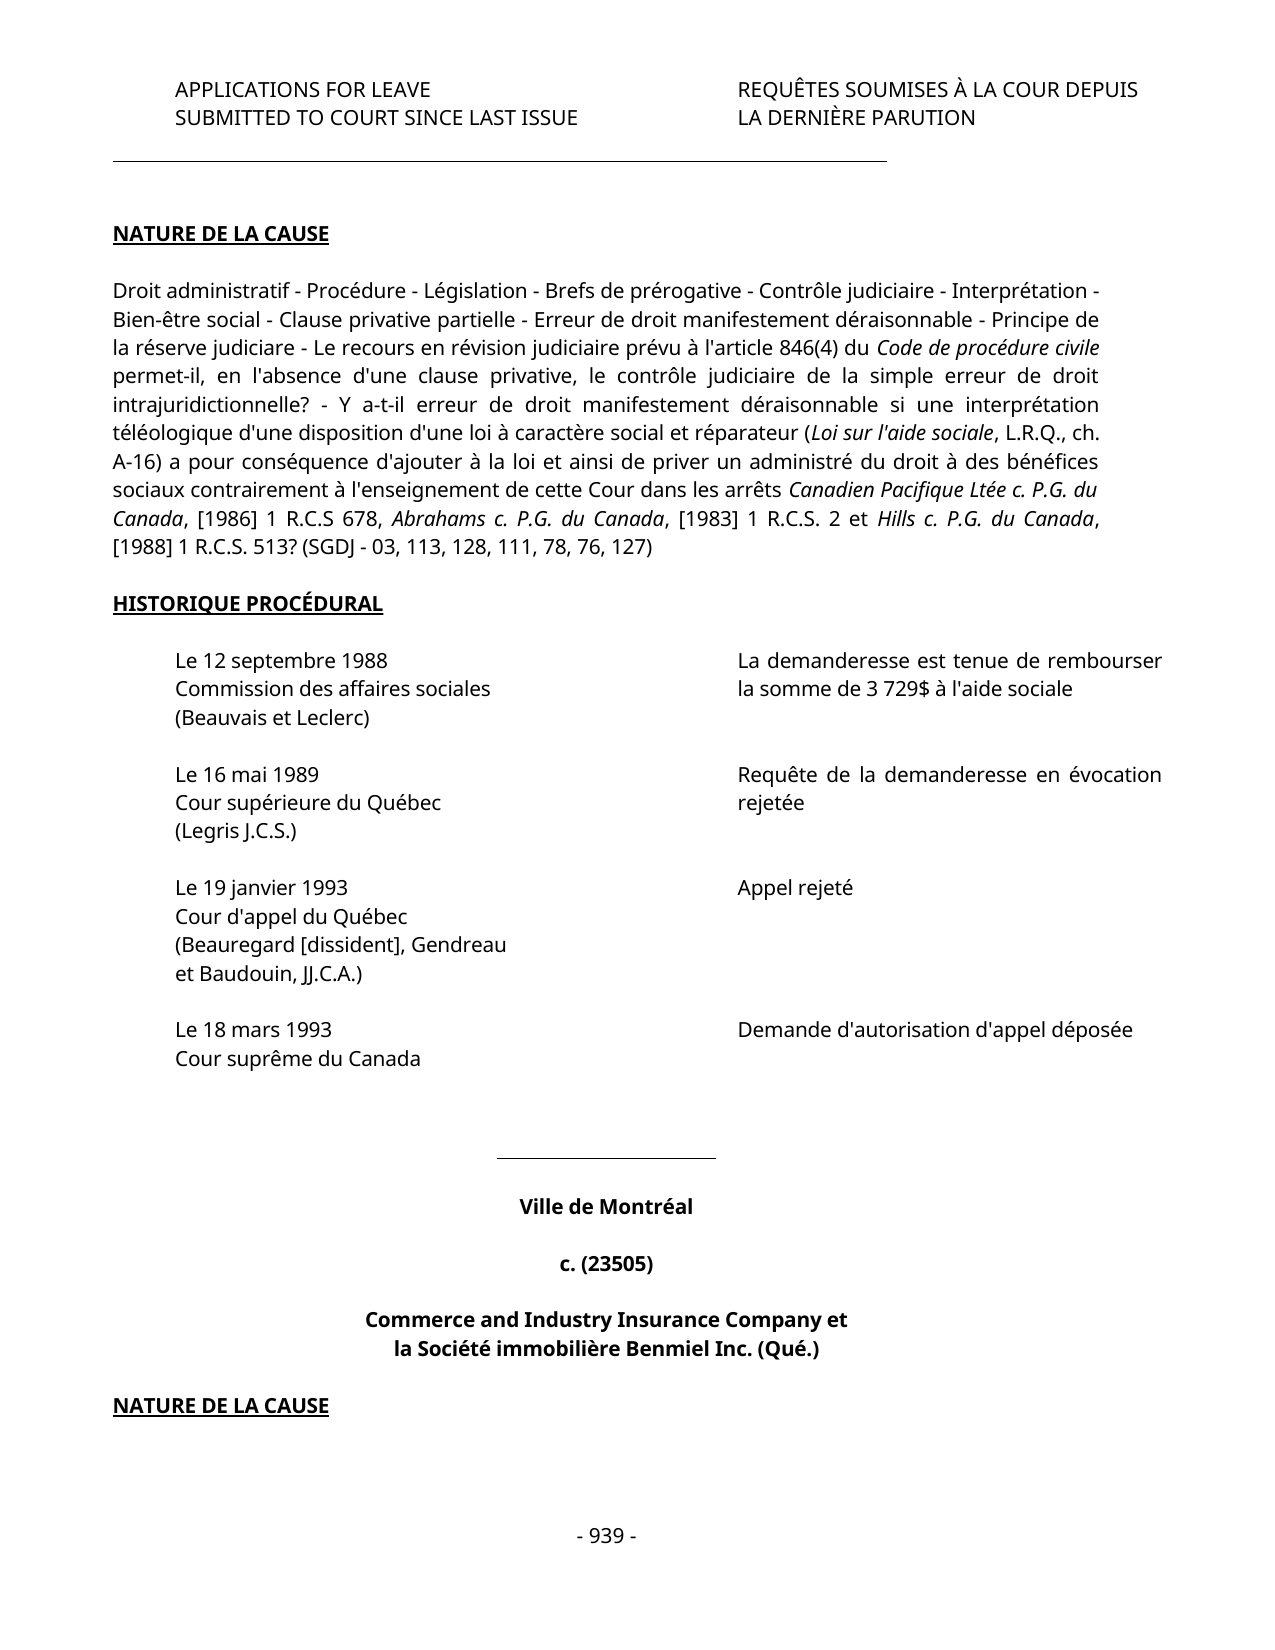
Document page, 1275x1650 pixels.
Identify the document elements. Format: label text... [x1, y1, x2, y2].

text Ville de Montréal [112, 1192, 1100, 1220]
text Droit administratif - Procédure - Législation - Brefs de prérogative - Contrôle judiciaire - Interprétation - Bien-être social - Clause privative partielle - Erreur de droit manifestement déraisonnable - Principe de la réserve judiciare - Le recours en révision judiciaire prévu à l'article 846(4) du Code de procédure civile permet-il, en l'absence d'une clause privative, le contrôle judiciaire de la simple erreur de droit intrajuridictionnelle? - Y a-t-il erreur de droit manifestement déraisonnable si une interprétation téléologique d'une disposition d'une loi à caractère social et réparateur (Loi sur l'aide sociale, L.R.Q., ch. A-16) a pour conséquence d'ajouter à la loi et ainsi de priver un administré du droit à des bénéfices sociaux contrairement à l'enseignement de cette Cour dans les arrêts Canadien Pacifique Ltée c. P.G. du Canada, [1986] 1 R.C.S 678, Abrahams c. P.G. du Canada, [1983] 1 R.C.S. 2 et Hills c. P.G. du Canada, [1988] 1 R.C.S. 513? (SGDJ - 03, 113, 128, 111, 78, 76, 127) [112, 276, 1100, 561]
table_header Le 18 mars 1993 Cour suprême du Canada [113, 1016, 675, 1072]
table_header Requête de la demanderesse en évocation rejetée [675, 760, 1225, 845]
text c. (23505) [112, 1249, 1100, 1277]
table_header Le 19 janvier 1993 Cour d'appel du Québec (Beauregard [dissident], Gendreau et Baudouin, JJ.C.A.) [113, 874, 675, 987]
text NATURE DE LA CAUSE [112, 1391, 1100, 1419]
text HISTORIQUE PROCÉDURAL [112, 589, 1100, 617]
table_header Demande d'autorisation d'appel déposée [675, 1016, 1225, 1072]
table_header Le 12 septembre 1988 Commission des affaires sociales (Beauvais et Leclerc) [113, 646, 675, 731]
table_header Le 16 mai 1989 Cour supérieure du Québec (Legris J.C.S.) [113, 760, 675, 845]
text Commerce and Industry Insurance Company et [112, 1306, 1100, 1334]
text la Société immobilière Benmiel Inc. (Qué.) [112, 1334, 1100, 1362]
table_header La demanderesse est tenue de rembourser la somme de 3 729$ à l'aide sociale [675, 646, 1225, 731]
table_header Appel rejeté [675, 874, 1225, 987]
text NATURE DE LA CAUSE [112, 219, 1100, 248]
